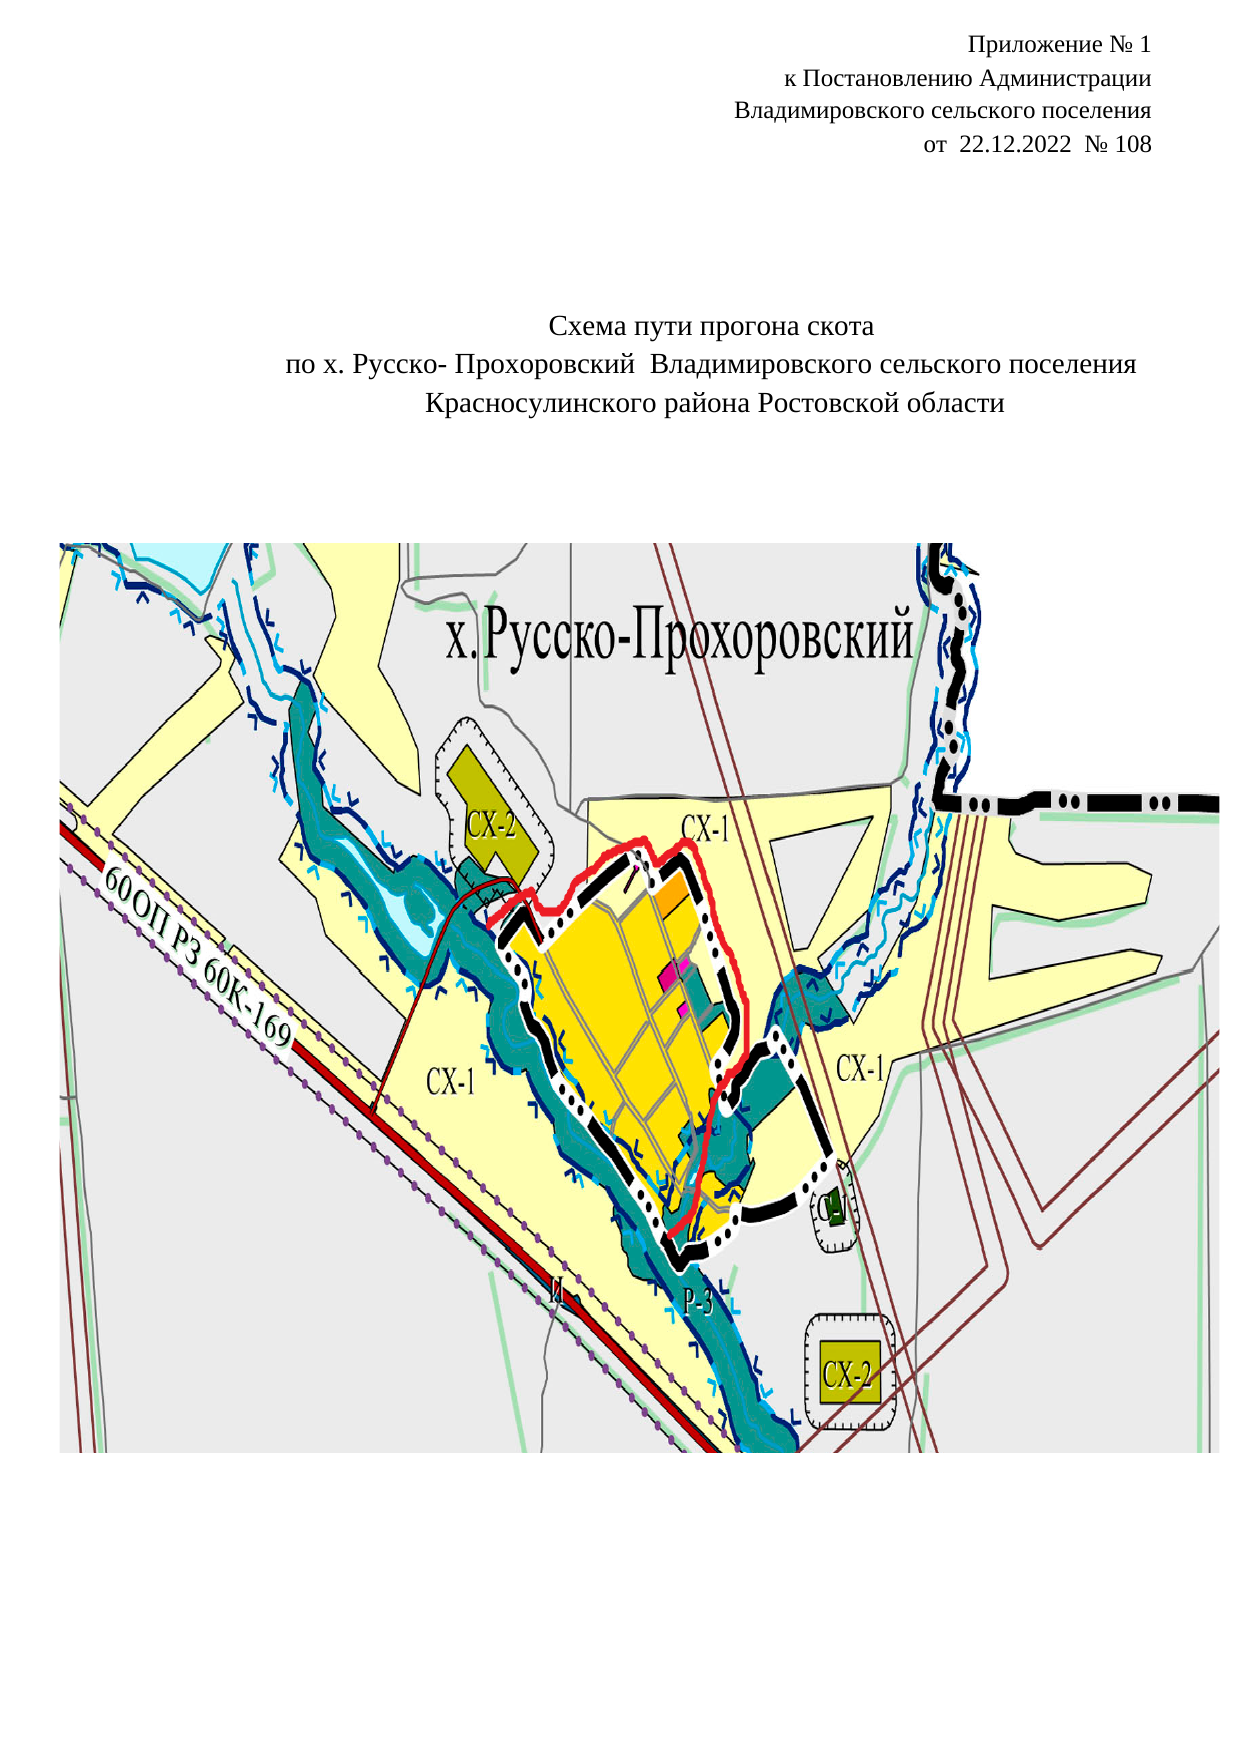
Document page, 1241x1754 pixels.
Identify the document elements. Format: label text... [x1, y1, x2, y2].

text Схема пути прогона скота [177, 308, 1152, 341]
text Красносулинского района Ростовской области [177, 385, 1152, 418]
picture [133, 543, 225, 590]
text к Постановлению Администрации [620, 63, 1152, 91]
text по х. Русско- Прохоровский Владимировского сельского поселения [177, 346, 1152, 380]
text от 22.12.2022 № 108 [620, 129, 1152, 157]
text Владимировского сельского поселения [693, 96, 1152, 124]
text Приложение № 1 [693, 29, 1152, 58]
picture [59, 543, 1220, 1453]
